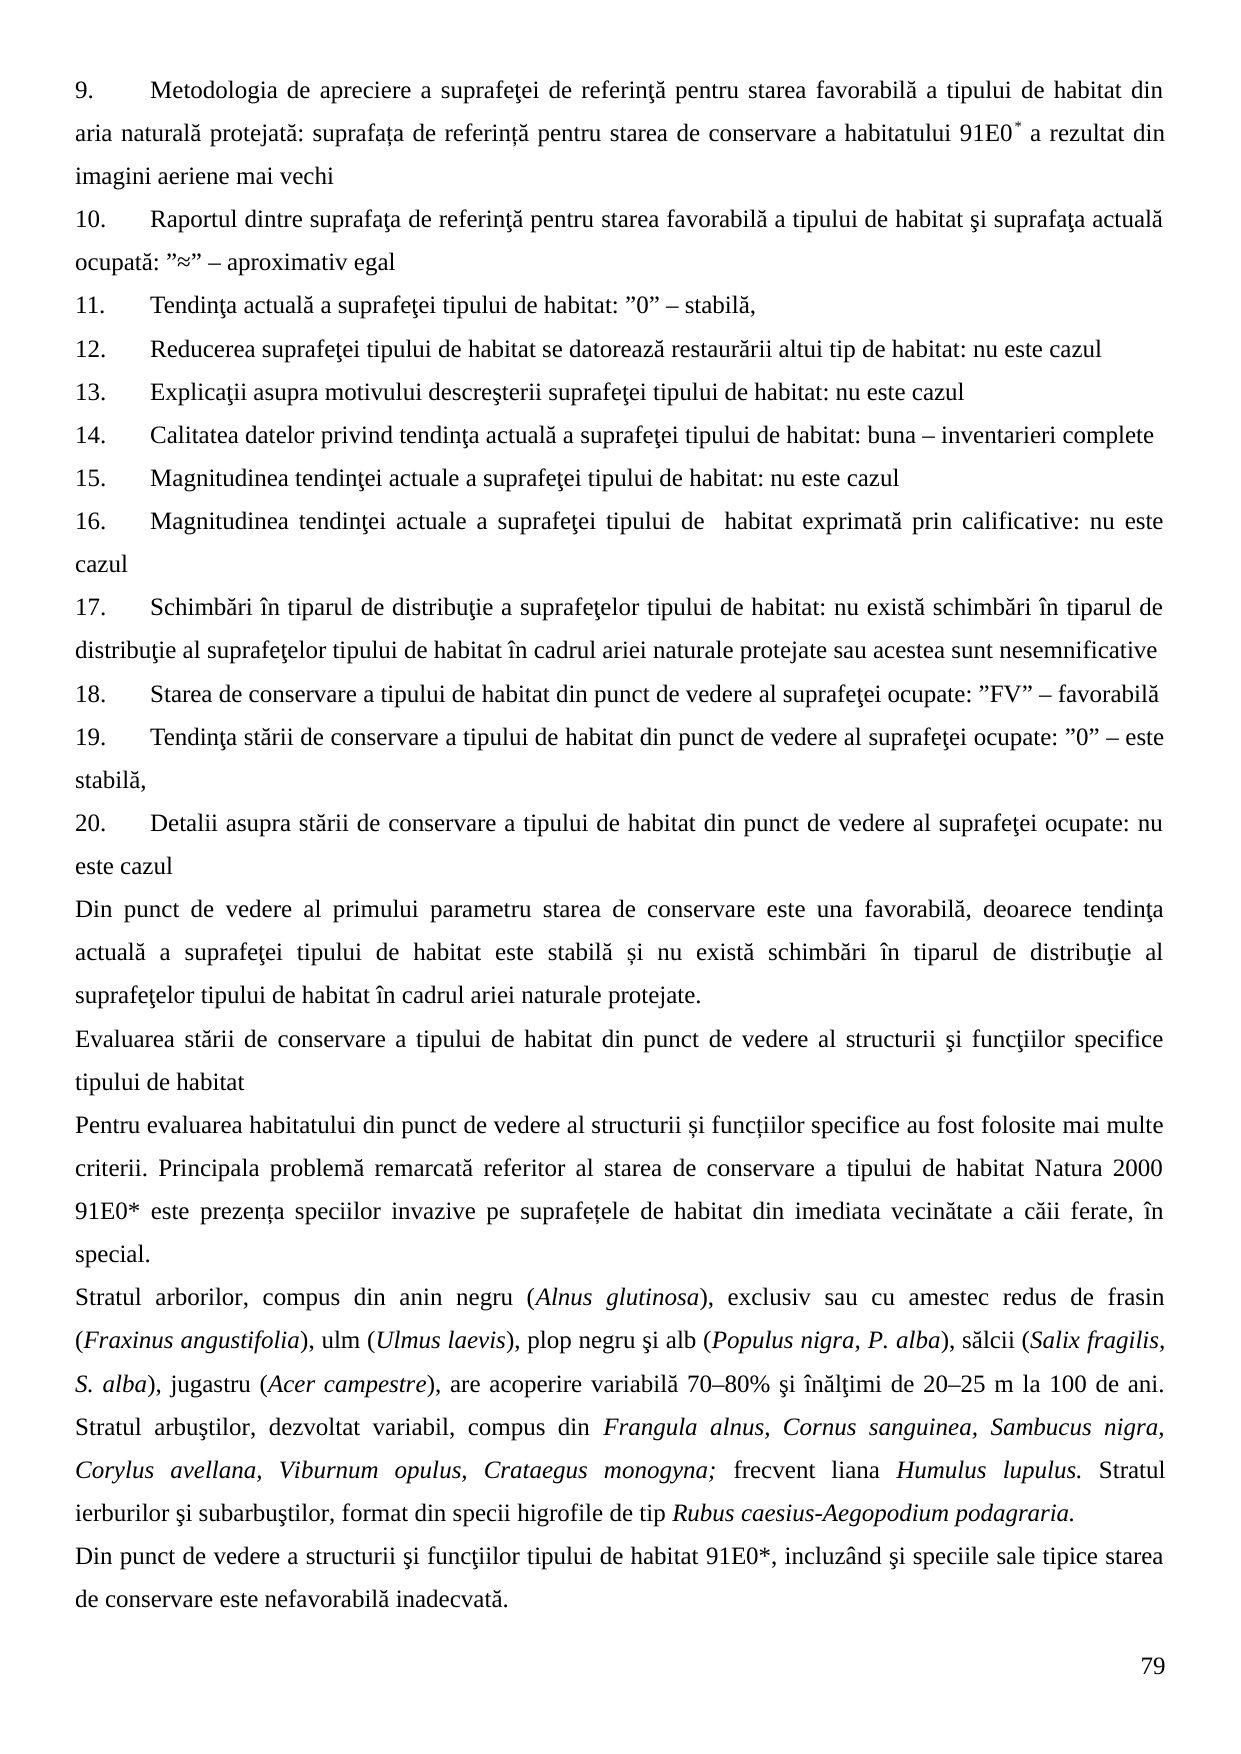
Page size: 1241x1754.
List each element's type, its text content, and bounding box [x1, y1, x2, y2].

list Calitatea datelor privind tendinţa actuală a suprafeţei tipului de habitat: buna – inventarieri complete [75, 420, 1165, 449]
list Tendinţa stării de conservare a tipului de habitat din punct de vedere al suprafeţei ocupate: ”0” – este stabilă, [75, 722, 1165, 794]
list Raportul dintre suprafaţa de referinţă pentru starea favorabilă a tipului de habitat şi suprafaţa actuală ocupată: ”≈” – aproximativ egal [75, 204, 1165, 276]
list Explicaţii asupra motivului descreşterii suprafeţei tipului de habitat: nu este cazul [75, 377, 1165, 406]
list Tendinţa actuală a suprafeţei tipului de habitat: ”0” – stabilă, [75, 291, 1165, 319]
text Evaluarea stării de conservare a tipului de habitat din punct de vedere al structurii şi funcţiilor specifice tipului de habitat [75, 1024, 1165, 1096]
list Detalii asupra stării de conservare a tipului de habitat din punct de vedere al suprafeţei ocupate: nu este cazul [75, 808, 1165, 880]
text Din punct de vedere a structurii şi funcţiilor tipului de habitat 91E0*, incluzând şi speciile sale tipice starea de conservare este nefavorabilă inadecvată. [75, 1541, 1165, 1613]
text Din punct de vedere al primului parametru starea de conservare este una favorabilă, deoarece tendinţa actuală a suprafeţei tipului de habitat este stabilă și nu există schimbări în tiparul de distribuţie al suprafeţelor tipului de habitat în cadrul ariei naturale protejate. [75, 894, 1165, 1009]
text Stratul arborilor, compus din anin negru (Alnus glutinosa), exclusiv sau cu amestec redus de frasin (Fraxinus angustifolia), ulm (Ulmus laevis), plop negru şi alb (Populus nigra, P. alba), sălcii (Salix fragilis, S. alba), jugastru (Acer campestre), are acoperire variabilă 70–80% şi înălţimi de 20–25 m la 100 de ani. Stratul arbuştilor, dezvoltat variabil, compus din Frangula alnus, Cornus sanguinea, Sambucus nigra, Corylus avellana, Viburnum opulus, Crataegus monogyna; frecvent liana Humulus lupulus. Stratul ierburilor şi subarbuştilor, format din specii higrofile de tip Rubus caesius-Aegopodium podagraria. [75, 1282, 1165, 1527]
list Magnitudinea tendinţei actuale a suprafeţei tipului de habitat: nu este cazul [75, 463, 1165, 492]
list Reducerea suprafeţei tipului de habitat se datorează restaurării altui tip de habitat: nu este cazul [75, 334, 1165, 362]
list Schimbări în tiparul de distribuţie a suprafeţelor tipului de habitat: nu există schimbări în tiparul de distribuţie al suprafeţelor tipului de habitat în cadrul ariei naturale protejate sau acestea sunt nesemnificative [75, 592, 1165, 664]
list Metodologia de apreciere a suprafeţei de referinţă pentru starea favorabilă a tipului de habitat din aria naturală protejată: suprafața de referință pentru starea de conservare a habitatului 91E0* a rezultat din imagini aeriene mai vechi [75, 75, 1165, 190]
text Pentru evaluarea habitatului din punct de vedere al structurii și funcțiilor specifice au fost folosite mai multe criterii. Principala problemă remarcată referitor al starea de conservare a tipului de habitat Natura 2000 91E0* este prezența speciilor invazive pe suprafețele de habitat din imediata vecinătate a căii ferate, în special. [75, 1110, 1165, 1268]
list Magnitudinea tendinţei actuale a suprafeţei tipului de habitat exprimată prin calificative: nu este cazul [75, 506, 1165, 578]
list Starea de conservare a tipului de habitat din punct de vedere al suprafeţei ocupate: ”FV” – favorabilă [75, 679, 1165, 707]
